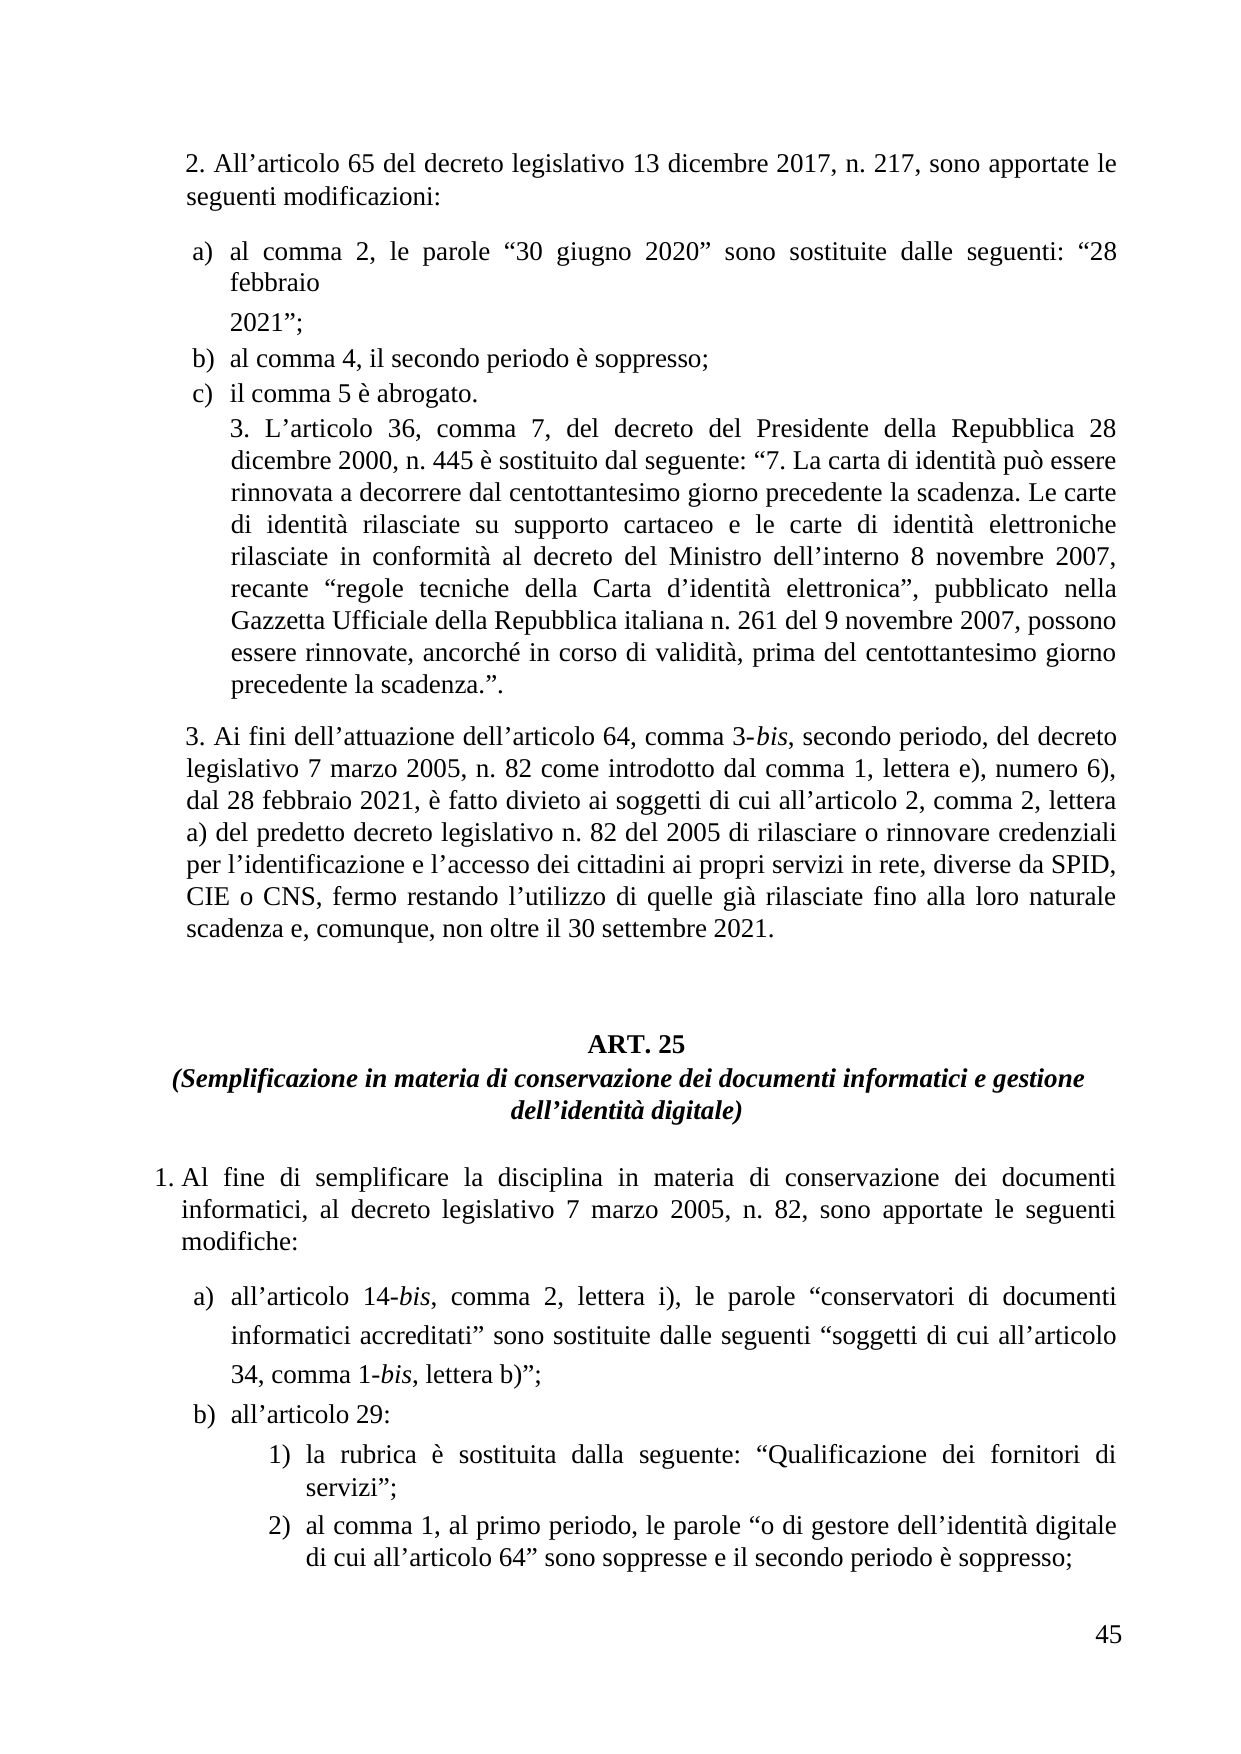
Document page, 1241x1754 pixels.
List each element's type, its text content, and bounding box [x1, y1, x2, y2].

subtitle ART. 25 [158, 1028, 1115, 1060]
list Al fine di semplificare la disciplina in materia di conservazione dei documenti informatici, al decreto legislativo 7 marzo 2005, n. 82, sono apportate le seguenti modifiche: [154, 1161, 1118, 1256]
text 3. Ai fini dell’attuazione dell’articolo 64, comma 3-bis, secondo periodo, del decreto legislativo 7 marzo 2005, n. 82 come introdotto dal comma 1, lettera e), numero 6), dal 28 febbraio 2021, è fatto divieto ai soggetti di cui all’articolo 2, comma 2, lettera a) del predetto decreto legislativo n. 82 del 2005 di rilasciare o rinnovare credenziali per l’identificazione e l’accesso dei cittadini ai propri servizi in rete, diverse da SPID, CIE o CNS, fermo restando l’utilizzo di quelle già rilasciate fino alla loro naturale scadenza e, comunque, non oltre il 30 settembre 2021. [185, 720, 1118, 943]
list all’articolo 14-bis, comma 2, lettera i), le parole “conservatori di documenti informatici accreditati” sono sostituite dalle seguenti “soggetti di cui all’articolo 34, comma 1-bis, lettera b)”; [193, 1280, 1118, 1389]
list il comma 5 è abrogato. [192, 377, 1118, 408]
list al comma 2, le parole “30 giugno 2020” sono sostituite dalle seguenti: “28 febbraio [192, 234, 1118, 298]
list all’articolo 29: [193, 1398, 1118, 1429]
list al comma 1, al primo periodo, le parole “o di gestore dell’identità digitale di cui all’articolo 64” sono soppresse e il secondo periodo è soppresso; [268, 1509, 1118, 1572]
subtitle (Semplificazione in materia di conservazione dei documenti informatici e gestione dell’identità digitale) [159, 1062, 1093, 1125]
list la rubrica è sostituita dalla seguente: “Qualificazione dei fornitori di servizi”; [268, 1438, 1118, 1502]
text 3. L’articolo 36, comma 7, del decreto del Presidente della Repubblica 28 dicembre 2000, n. 445 è sostituito dal seguente: “7. La carta di identità può essere rinnovata a decorrere dal centottantesimo giorno precedente la scadenza. Le carte di identità rilasciate su supporto cartaceo e le carte di identità elettroniche rilasciate in conformità al decreto del Ministro dell’interno 8 novembre 2007, recante “regole tecniche della Carta d’identità elettronica”, pubblicato nella Gazzetta Ufficiale della Repubblica italiana n. 261 del 9 novembre 2007, possono essere rinnovate, ancorché in corso di validità, prima del centottantesimo giorno precedente la scadenza.”. [229, 412, 1118, 699]
list al comma 4, il secondo periodo è soppresso; [192, 342, 1118, 373]
text 2. All’articolo 65 del decreto legislativo 13 dicembre 2017, n. 217, sono apportate le seguenti modificazioni: [185, 148, 1118, 211]
text 2021”; [229, 306, 1118, 338]
